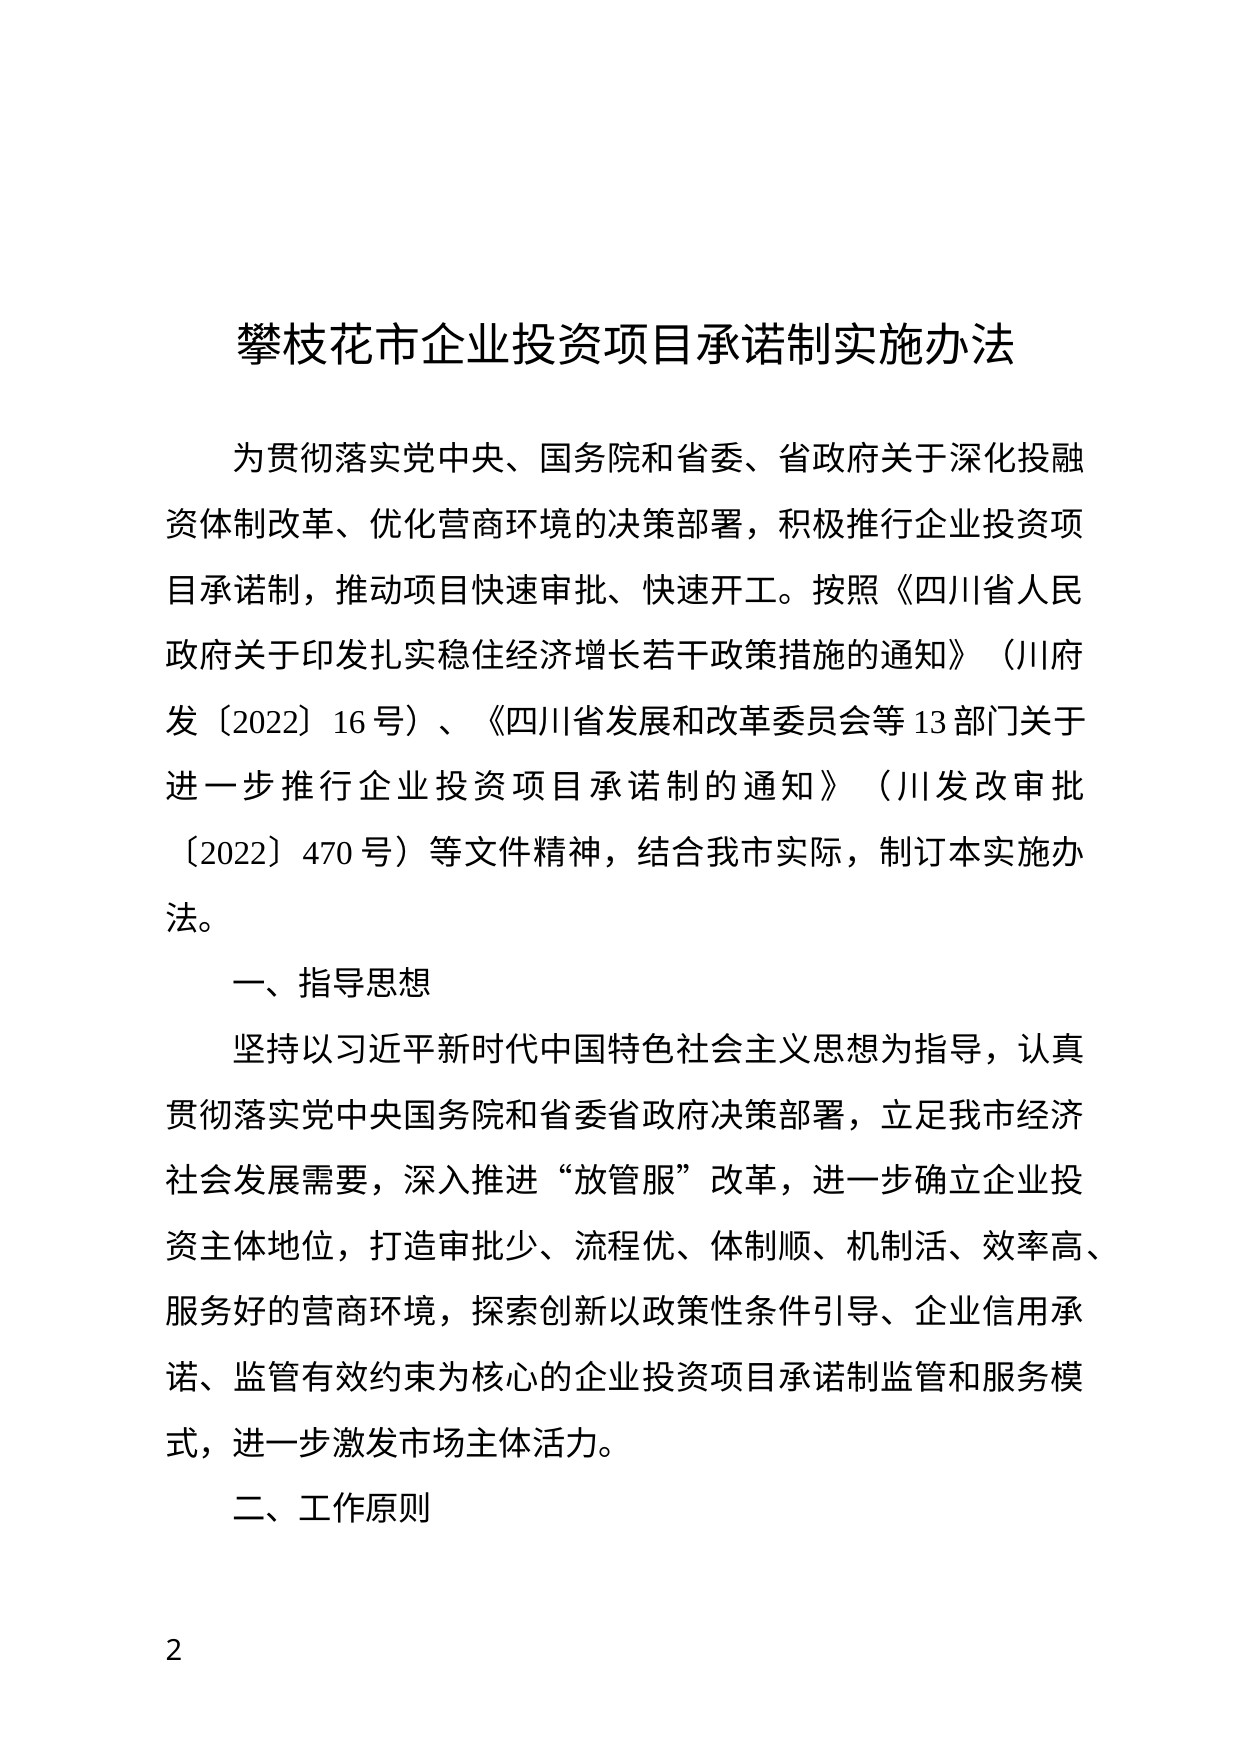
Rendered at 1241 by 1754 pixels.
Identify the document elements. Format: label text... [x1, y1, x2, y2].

text 攀枝花市企业投资项目承诺制实施办法 [165, 292, 1087, 391]
text 二、工作原则 [165, 1473, 1087, 1539]
text 一、指导思想 [165, 948, 1087, 1014]
text 为贯彻落实党中央、国务院和省委、省政府关于深化投融资体制改革、优化营商环境的决策部署，积极推行企业投资项目承诺制，推动项目快速审批、快速开工。按照《四川省人民政府关于印发扎实稳住经济增长若干政策措施的通知》（川府发〔2022〕16号）、《四川省发展和改革委员会等13部门关于进一步推行企业投资项目承诺制的通知》（川发改审批〔2022〕470号）等文件精神，结合我市实际，制订本实施办法。 [165, 423, 1087, 948]
text 坚持以习近平新时代中国特色社会主义思想为指导，认真贯彻落实党中央国务院和省委省政府决策部署，立足我市经济社会发展需要，深入推进“放管服”改革，进一步确立企业投资主体地位，打造审批少、流程优、体制顺、机制活、效率高、服务好的营商环境，探索创新以政策性条件引导、企业信用承诺、监管有效约束为核心的企业投资项目承诺制监管和服务模式，进一步激发市场主体活力。 [165, 1014, 1087, 1473]
